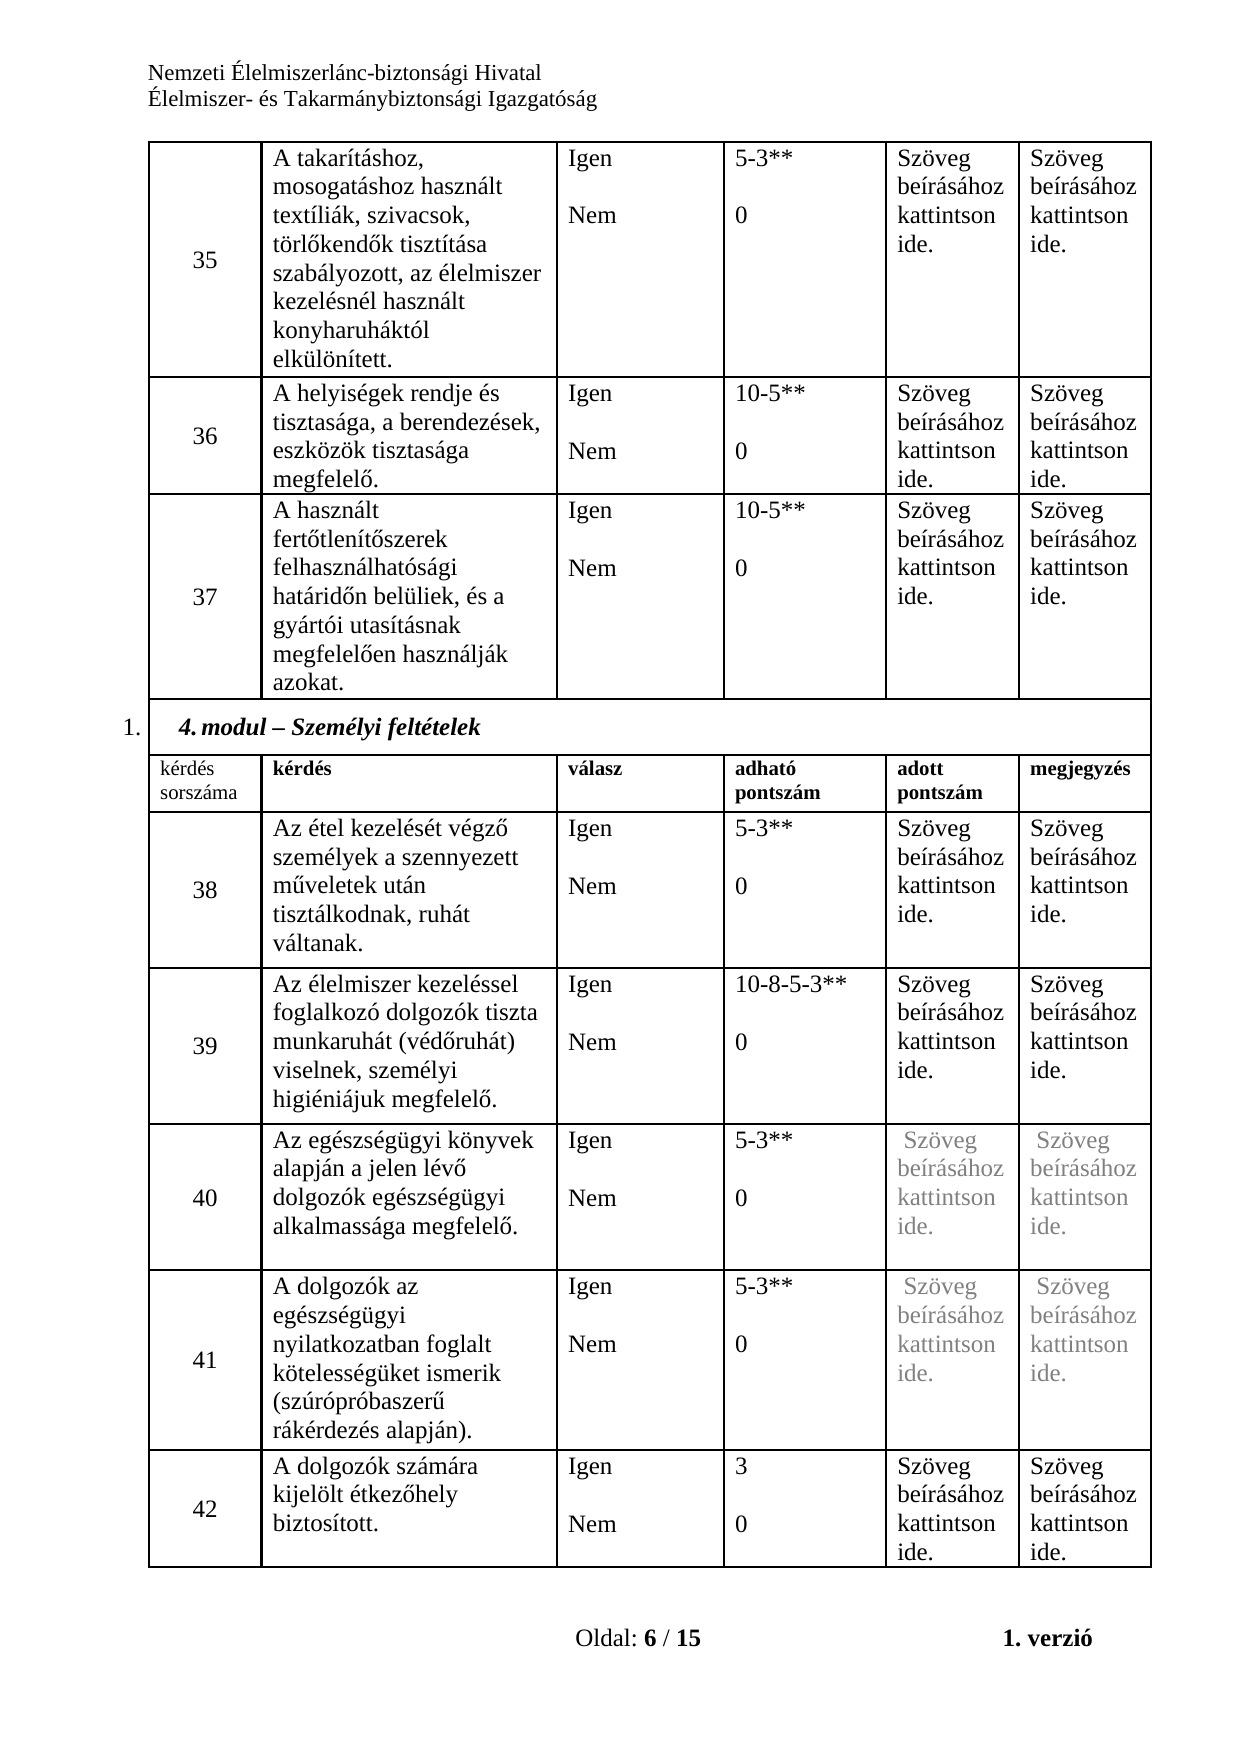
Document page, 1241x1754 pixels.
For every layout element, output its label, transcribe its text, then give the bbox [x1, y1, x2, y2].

table_cell 41 [150, 1271, 260, 1449]
table_cell 10-5** 0 [725, 495, 885, 698]
table_cell kérdés [263, 756, 556, 811]
table_cell A dolgozók számára kijelölt étkezőhely biztosított. [263, 1451, 556, 1566]
table_cell Igen Nem [558, 969, 723, 1123]
table_cell 5-3** 0 [725, 1125, 885, 1269]
table_cell [887, 1271, 1018, 1449]
table_cell Az étel kezelését végző személyek a szennyezett műveletek után tisztálkodnak, ruhát váltanak. [263, 813, 556, 967]
table_cell 5-3** 0 [725, 143, 885, 376]
table_cell 3 0 [725, 1451, 885, 1566]
table_cell 10-5** 0 [725, 378, 885, 493]
table_cell válasz [558, 756, 723, 811]
table_cell 5-3** 0 [725, 1271, 885, 1449]
table_cell Igen Nem [558, 1125, 723, 1269]
table_cell 36 [150, 378, 260, 493]
table_cell 42 [150, 1451, 260, 1566]
table_cell 38 [150, 813, 260, 967]
table_cell Igen Nem [558, 1451, 723, 1566]
table_cell Igen Nem [558, 495, 723, 698]
table_cell Igen Nem [558, 813, 723, 967]
table_cell kérdés sorszáma [150, 756, 260, 811]
table_cell 35 [150, 143, 260, 376]
table_cell Igen Nem [558, 378, 723, 493]
table_cell A takarításhoz, mosogatáshoz használt textíliák, szivacsok, törlőkendők tisztítása szabályozott, az élelmiszer kezelésnél használt konyharuháktól elkülönített. [263, 143, 556, 376]
table_cell [887, 1125, 1018, 1269]
table_cell 39 [150, 969, 260, 1123]
table_cell 5-3** 0 [725, 813, 885, 967]
table_cell Az élelmiszer kezeléssel foglalkozó dolgozók tiszta munkaruhát (védőruhát) viselnek, személyi higiéniájuk megfelelő. [263, 969, 556, 1123]
table_cell 1. 4. modul – Személyi feltételek [150, 700, 1150, 754]
table_cell [1020, 1125, 1150, 1269]
table_cell 37 [150, 495, 260, 698]
table_cell megjegyzés [1020, 756, 1150, 811]
table_cell adható pontszám [725, 756, 885, 811]
table_cell Az egészségügyi könyvek alapján a jelen lévő dolgozók egészségügyi alkalmassága megfelelő. [263, 1125, 556, 1269]
table_cell 10-8-5-3** 0 [725, 969, 885, 1123]
table_cell A helyiségek rendje és tisztasága, a berendezések, eszközök tisztasága megfelelő. [263, 378, 556, 493]
table_cell A használt fertőtlenítőszerek felhasználhatósági határidőn belüliek, és a gyártói utasításnak megfelelően használják azokat. [263, 495, 556, 698]
table_cell Igen Nem [558, 1271, 723, 1449]
table_cell 40 [150, 1125, 260, 1269]
table_cell A dolgozók az egészségügyi nyilatkozatban foglalt kötelességüket ismerik (szúrópróbaszerű rákérdezés alapján). [263, 1271, 556, 1449]
table_cell [1020, 1271, 1150, 1449]
table_cell adott pontszám [887, 756, 1018, 811]
table_cell Igen Nem [558, 143, 723, 376]
